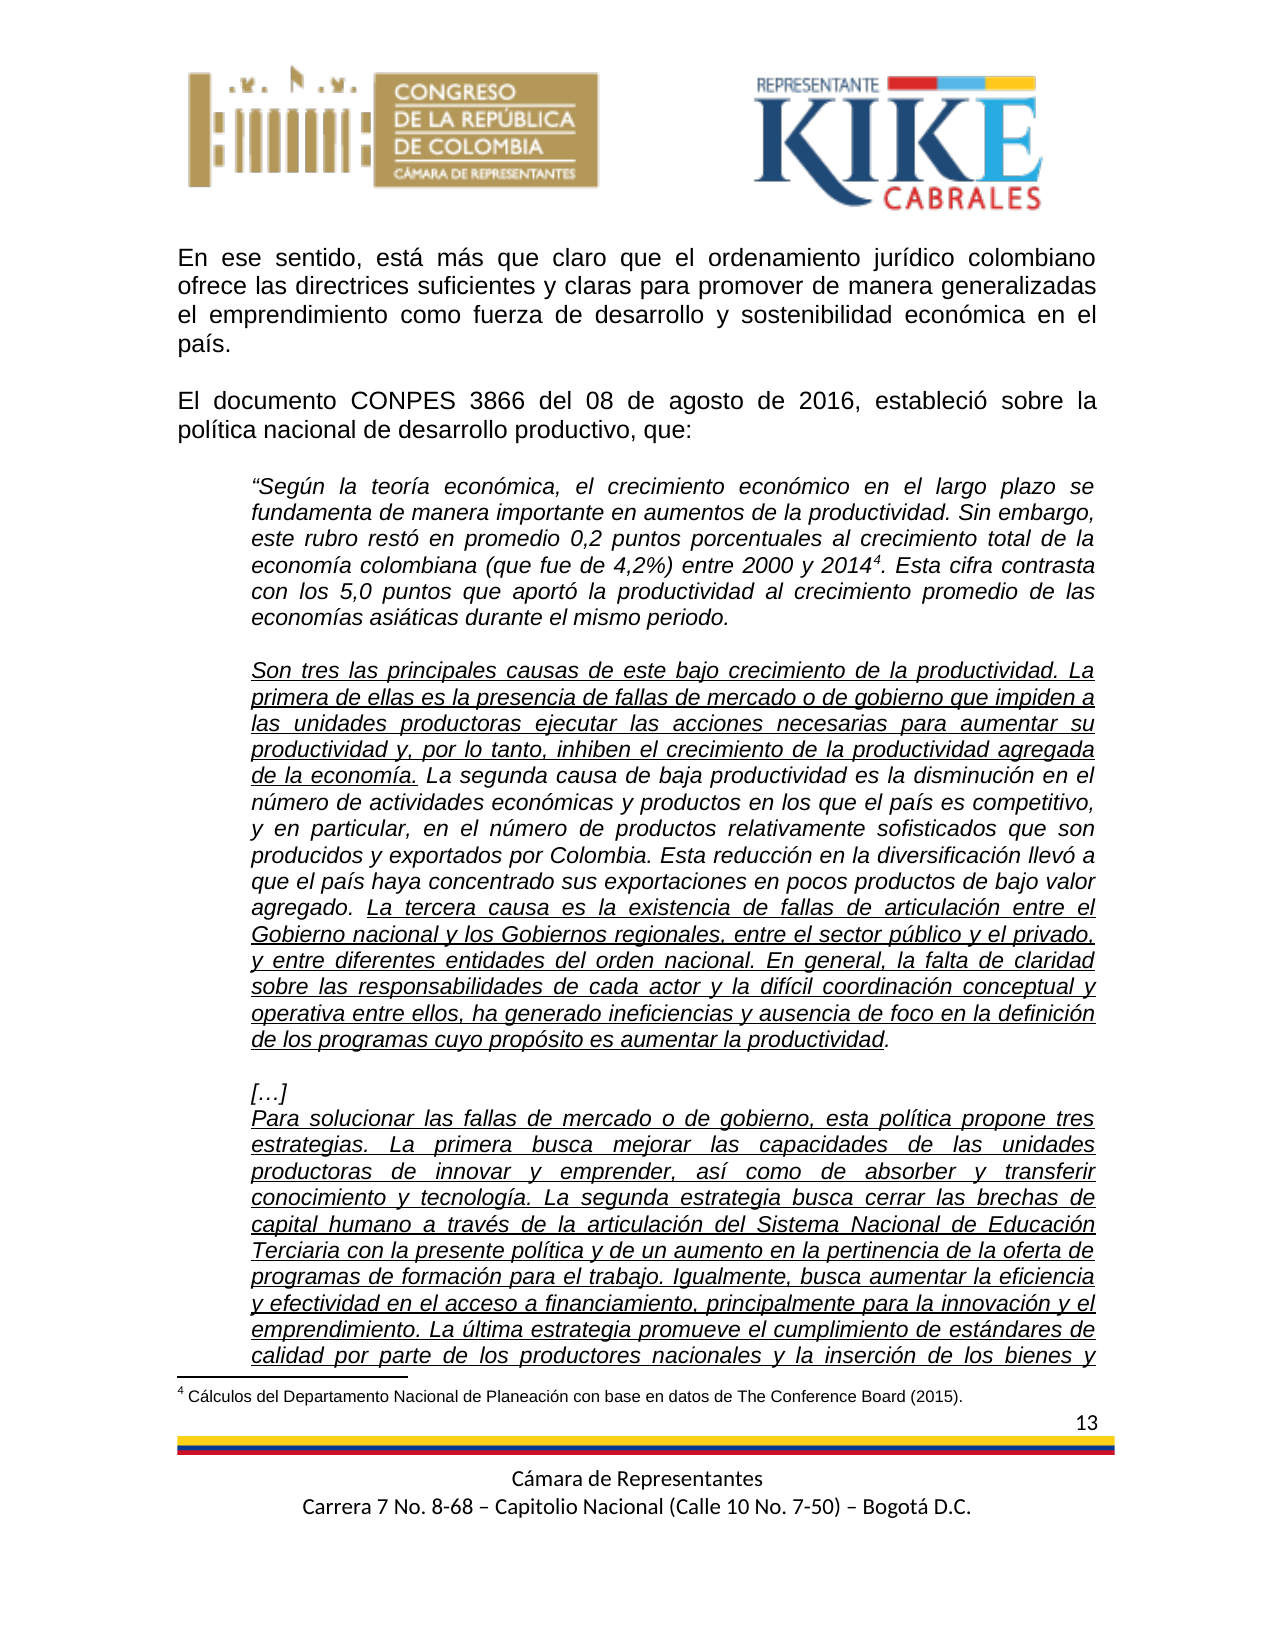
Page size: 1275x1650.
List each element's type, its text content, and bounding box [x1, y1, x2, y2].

text En ese sentido, está más que claro que el ordenamiento jurídico colombiano ofrece las directrices suficientes y claras para promover de manera generalizadas el emprendimiento como fuerza de desarrollo y sostenibilidad económica en el país. [177, 243, 1098, 358]
picture [177, 1436, 1115, 1455]
text “Según la teoría económica, el crecimiento económico en el largo plazo se fundamenta de manera importante en aumentos de la productividad. Sin embargo, este rubro restó en promedio 0,2 puntos porcentuales al crecimiento total de la economía colombiana (que fue de 4,2%) entre 2000 y 2014. Esta cifra contrasta con los 5,0 puntos que aportó la productividad al crecimiento promedio de las economías asiáticas durante el mismo periodo. [251, 473, 1098, 631]
picture [86, 26, 1189, 227]
text Son tres las principales causas de este bajo crecimiento de la productividad. La primera de ellas es la presencia de fallas de mercado o de gobierno que impiden a las unidades productoras ejecutar las acciones necesarias para aumentar su productividad y, por lo tanto, inhiben el crecimiento de la productividad agregada de la economía. La segunda causa de baja productividad es la disminución en el número de actividades económicas y productos en los que el país es competitivo, y en particular, en el número de productos relativamente sofisticados que son producidos y exportados por Colombia. Esta reducción en la diversificación llevó a que el país haya concentrado sus exportaciones en pocos productos de bajo valor agregado. La tercera causa es la existencia de fallas de articulación entre el Gobierno nacional y los Gobiernos regionales, entre el sector público y el privado, y entre diferentes entidades del orden nacional. En general, la falta de claridad sobre las responsabilidades de cada actor y la difícil coordinación conceptual y operativa entre ellos, ha generado ineficiencias y ausencia de foco en la definición de los programas cuyo propósito es aumentar la productividad. [251, 657, 1098, 1052]
text […] [177, 1079, 1098, 1105]
text El documento CONPES 3866 del 08 de agosto de 2016, estableció sobre la política nacional de desarrollo productivo, que: [177, 386, 1098, 444]
